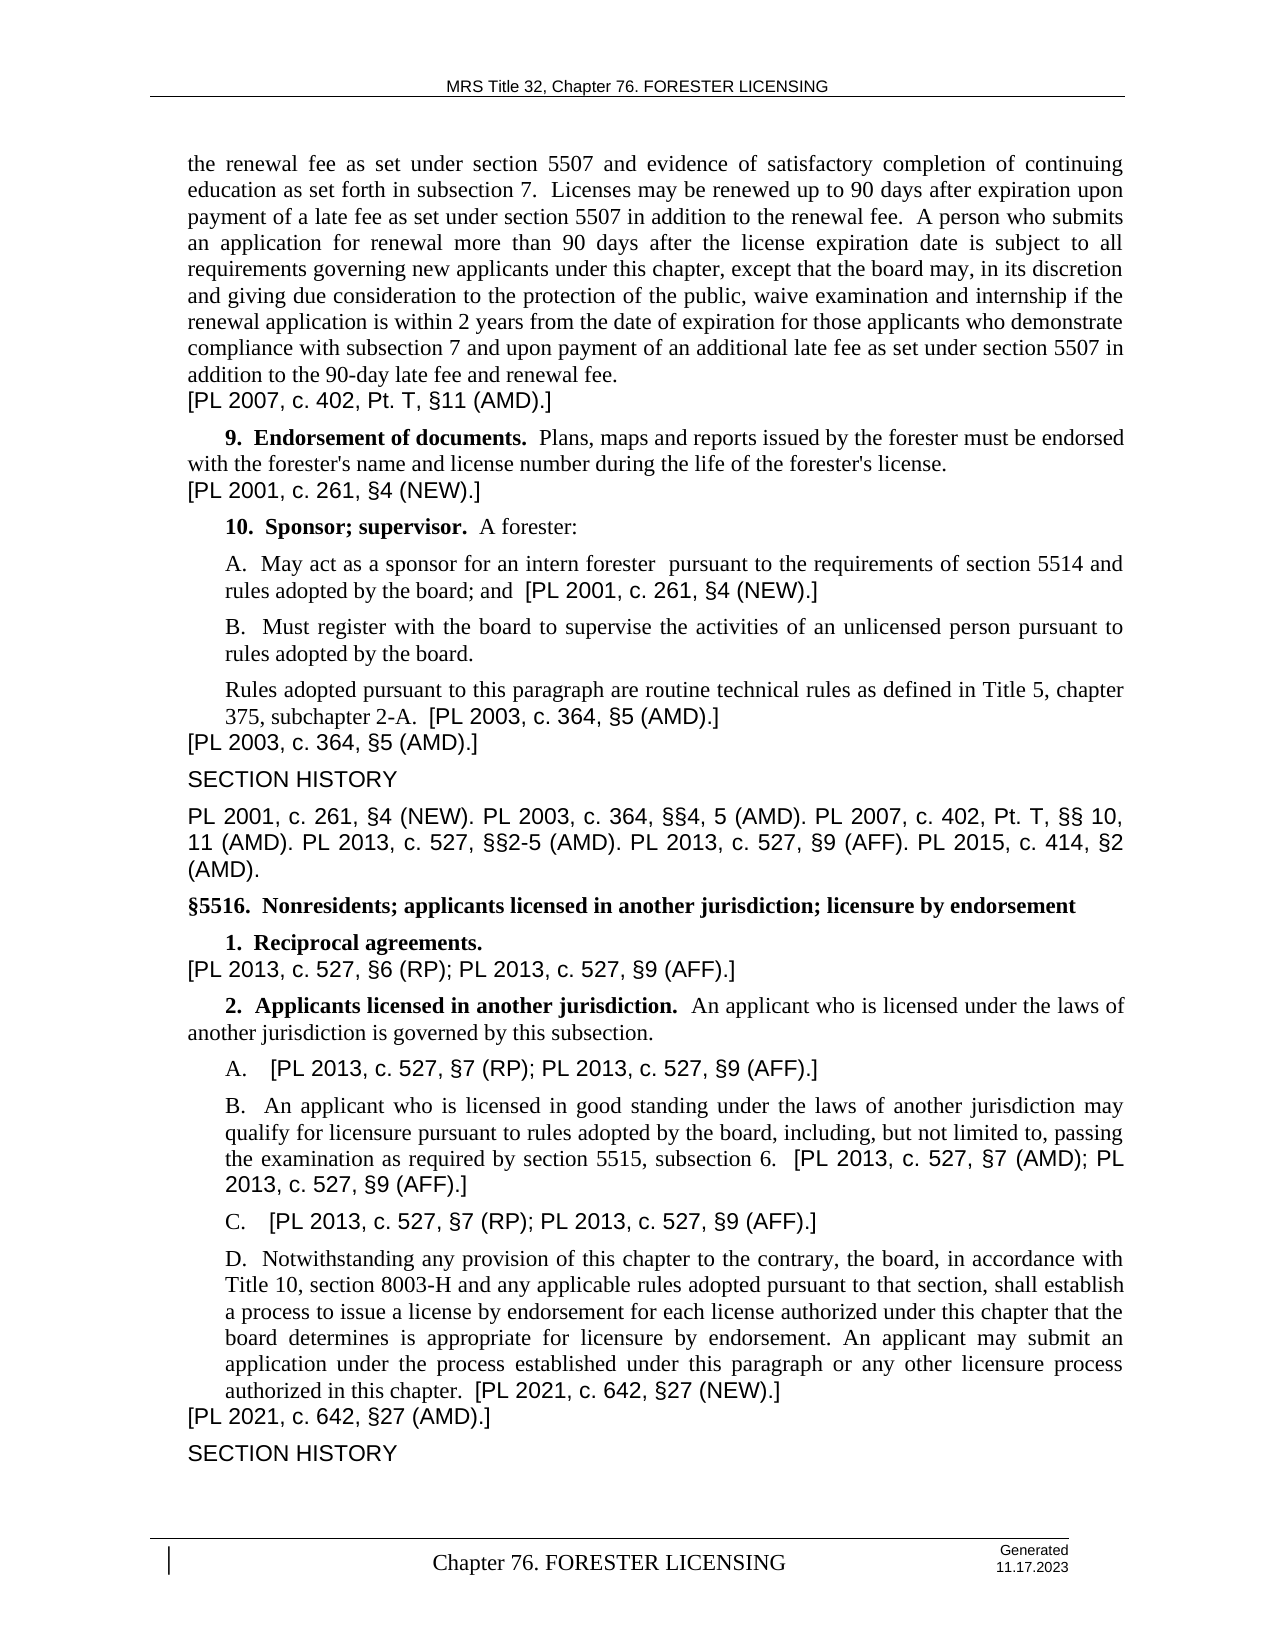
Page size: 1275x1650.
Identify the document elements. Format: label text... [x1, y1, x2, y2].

text B. An applicant who is licensed in good standing under the laws of another jurisdiction may qualify for licensure pursuant to rules adopted by the board, including, but not limited to, passing the examination as required by section 5515, subsection 6. [PL 2013, c. 527, §7 (AMD); PL 2013, c. 527, §9 (AFF).] [225, 1092, 1125, 1198]
text 1. Reciprocal agreements. [187, 929, 1125, 956]
text C. [PL 2013, c. 527, §7 (RP); PL 2013, c. 527, §9 (AFF).] [225, 1208, 1125, 1235]
text D. Notwithstanding any provision of this chapter to the contrary, the board, in accordance with Title 10, section 8003‑H and any applicable rules adopted pursuant to that section, shall establish a process to issue a license by endorsement for each license authorized under this chapter that the board determines is appropriate for licensure by endorsement. An applicant may submit an application under the process established under this paragraph or any other licensure process authorized in this chapter. [PL 2021, c. 642, §27 (NEW).] [225, 1245, 1125, 1403]
text A. May act as a sponsor for an intern forester pursuant to the requirements of section 5514 and rules adopted by the board; and [PL 2001, c. 261, §4 (NEW).] [225, 550, 1125, 603]
text 9. Endorsement of documents. Plans, maps and reports issued by the forester must be endorsed with the forester's name and license number during the life of the forester's license. [187, 424, 1125, 477]
text PL 2001, c. 261, §4 (NEW). PL 2003, c. 364, §§4, 5 (AMD). PL 2007, c. 402, Pt. T, §§ 10, 11 (AMD). PL 2013, c. 527, §§2-5 (AMD). PL 2013, c. 527, §9 (AFF). PL 2015, c. 414, §2 (AMD). [187, 803, 1125, 882]
text [PL 2001, c. 261, §4 (NEW).] [187, 477, 1125, 503]
text A. [PL 2013, c. 527, §7 (RP); PL 2013, c. 527, §9 (AFF).] [225, 1055, 1125, 1082]
text B. Must register with the board to supervise the activities of an unlicensed person pursuant to rules adopted by the board. [225, 613, 1125, 666]
text SECTION HISTORY [187, 766, 1125, 792]
text [PL 2007, c. 402, Pt. T, §11 (AMD).] [187, 387, 1125, 413]
text SECTION HISTORY [187, 1440, 1125, 1466]
text [PL 2013, c. 527, §6 (RP); PL 2013, c. 527, §9 (AFF).] [187, 956, 1125, 982]
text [187, 150, 1125, 387]
text [PL 2021, c. 642, §27 (AMD).] [187, 1403, 1125, 1430]
text Rules adopted pursuant to this paragraph are routine technical rules as defined in Title 5, chapter 375, subchapter 2‑A. [PL 2003, c. 364, §5 (AMD).] [225, 677, 1125, 729]
text 2. Applicants licensed in another jurisdiction. An applicant who is licensed under the laws of another jurisdiction is governed by this subsection. [187, 992, 1125, 1045]
text 10. Sponsor; supervisor. A forester: [187, 513, 1125, 540]
text [PL 2003, c. 364, §5 (AMD).] [187, 729, 1125, 756]
text §5516. Nonresidents; applicants licensed in another jurisdiction; licensure by endorsement [187, 892, 1125, 919]
